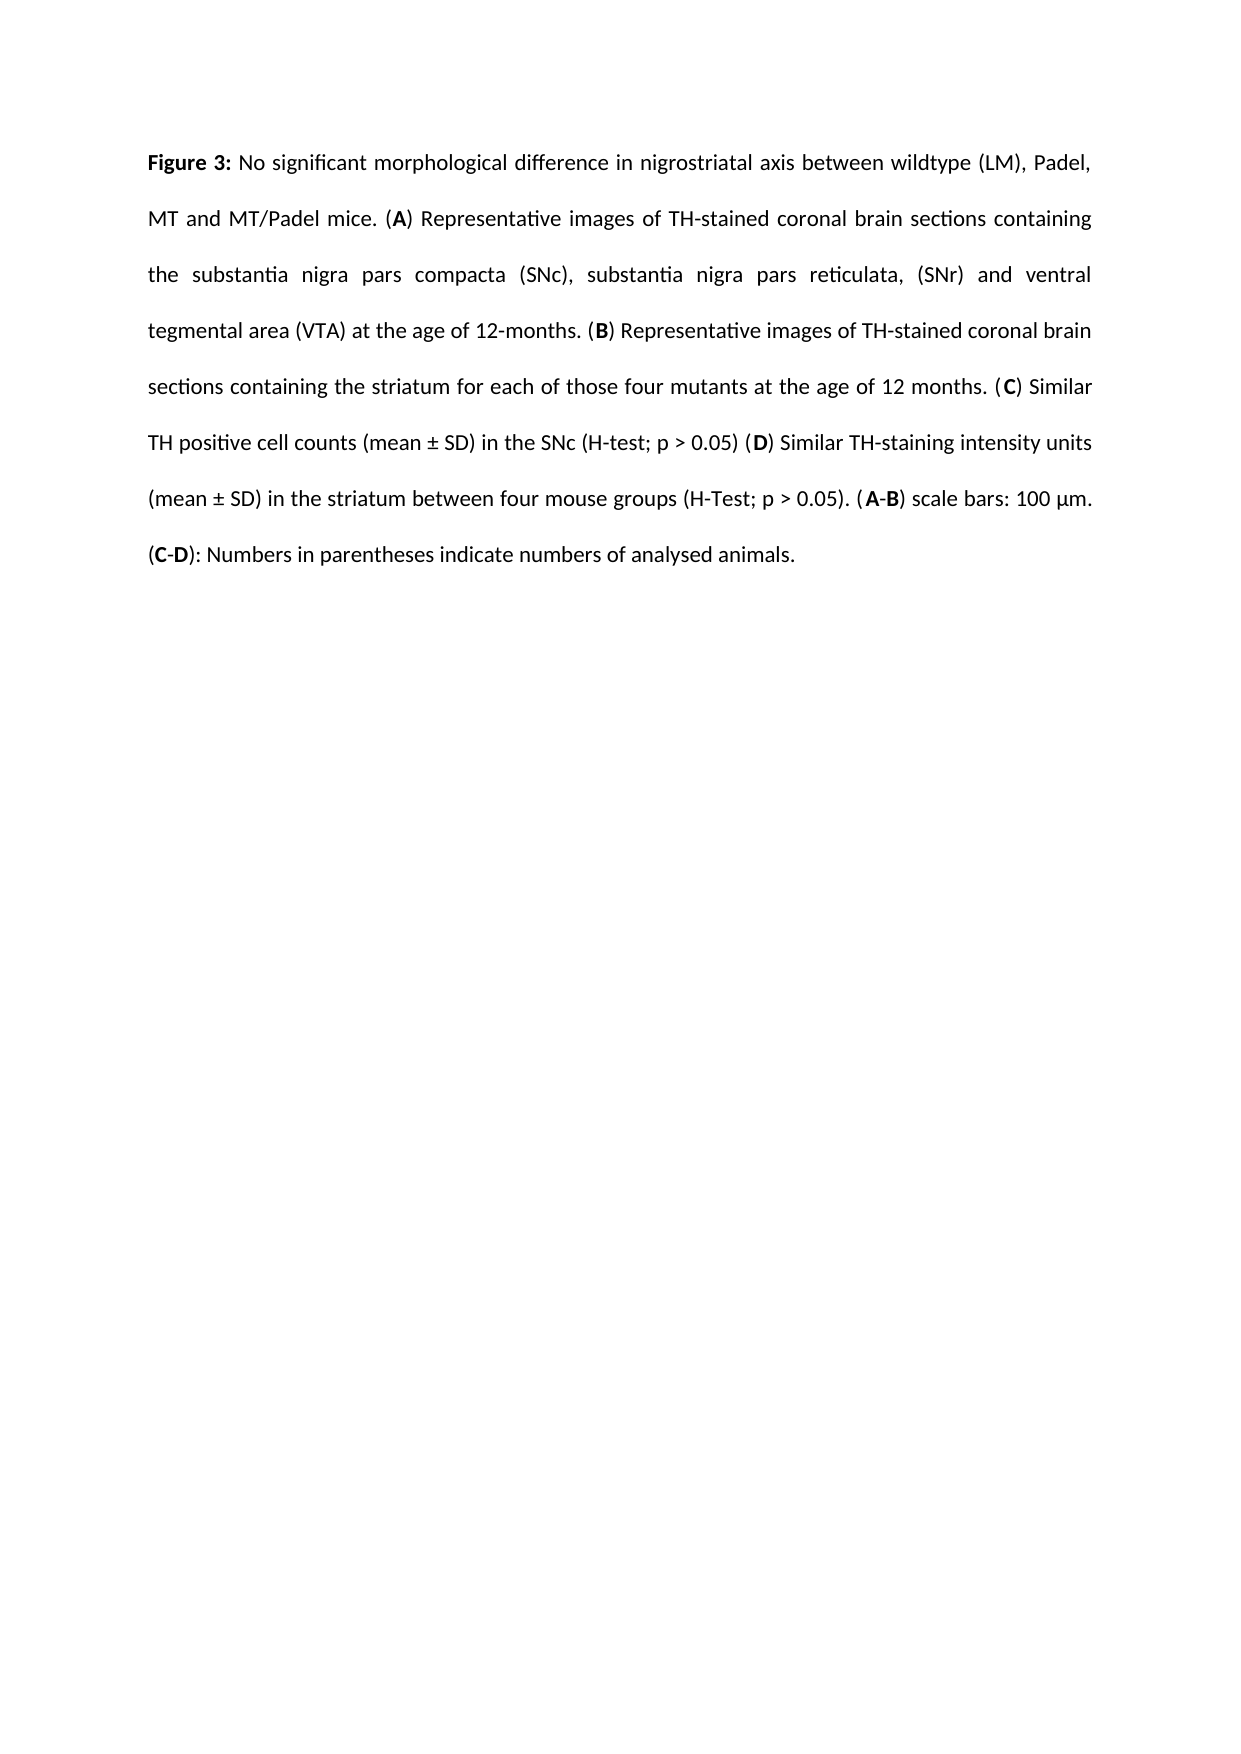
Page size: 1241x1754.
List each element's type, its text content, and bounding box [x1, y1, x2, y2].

text Figure 3: No significant morphological difference in nigrostriatal axis between wildtype (LM), Padel, MT and MT/Padel mice. (A) Representative images of TH-stained coronal brain sections containing the substantia nigra pars compacta (SNc), substantia nigra pars reticulata, (SNr) and ventral tegmental area (VTA) at the age of 12-months. (B) Representative images of TH-stained coronal brain sections containing the striatum for each of those four mutants at the age of 12 months. (C) Similar TH positive cell counts (mean ± SD) in the SNc (H-test; p > 0.05) (D) Similar TH-staining intensity units (mean ± SD) in the striatum between four mouse groups (H-Test; p > 0.05). (A-B) scale bars: 100 µm. (C-D): Numbers in parentheses indicate numbers of analysed animals. [148, 148, 1093, 568]
